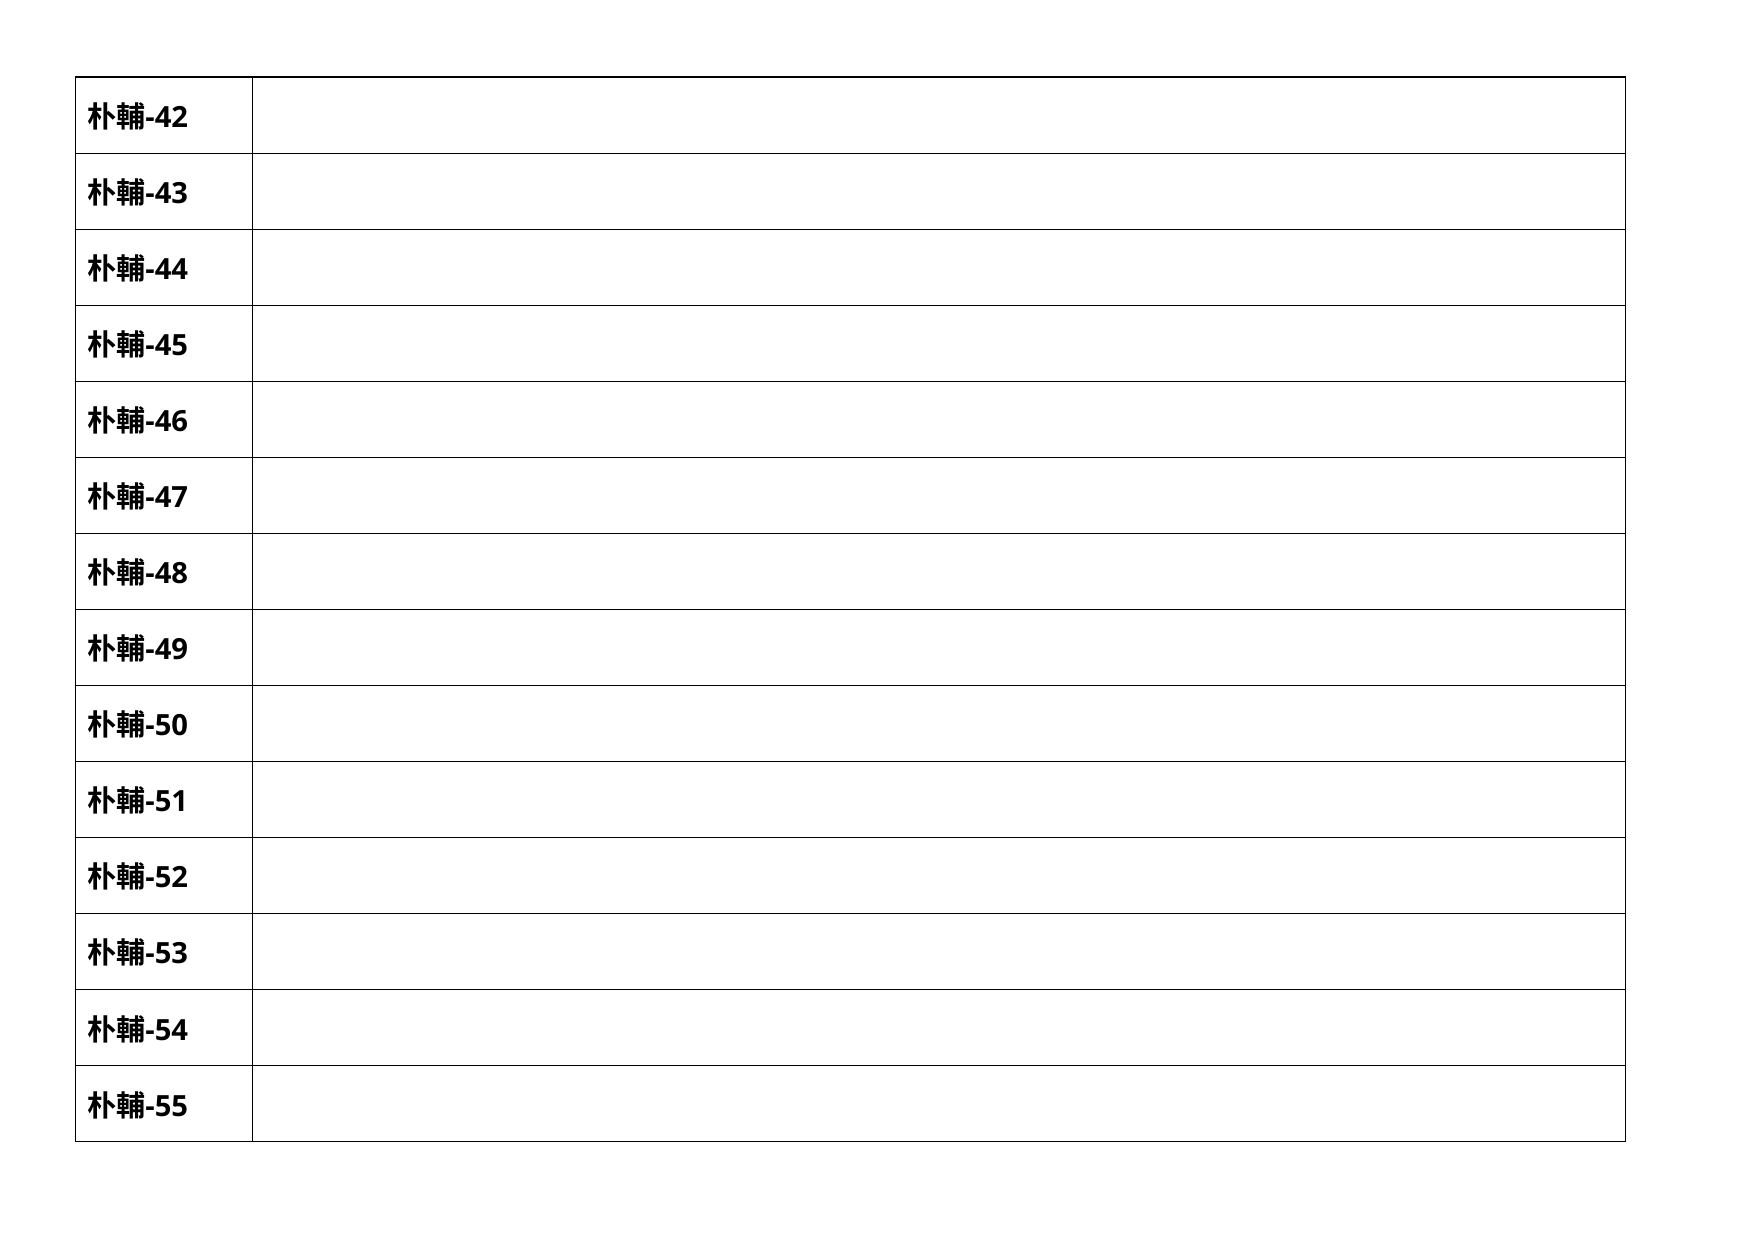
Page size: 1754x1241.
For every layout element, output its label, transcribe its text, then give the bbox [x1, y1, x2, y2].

table_cell 朴輔-49 [76, 610, 252, 685]
table_cell [253, 534, 1625, 609]
table_cell 朴輔-52 [76, 838, 252, 913]
table_cell 朴輔-51 [76, 762, 252, 837]
table_cell [253, 1066, 1625, 1141]
table_cell 朴輔-42 [76, 78, 252, 152]
table_cell [253, 610, 1625, 685]
table_cell [253, 838, 1625, 913]
table_cell [253, 458, 1625, 533]
table_cell 朴輔-50 [76, 686, 252, 761]
table_cell [253, 154, 1625, 228]
table_cell [253, 762, 1625, 837]
table_cell 朴輔-44 [76, 230, 252, 304]
table_cell 朴輔-54 [76, 990, 252, 1065]
table_cell 朴輔-48 [76, 534, 252, 609]
table_cell 朴輔-55 [76, 1066, 252, 1141]
table_cell 朴輔-43 [76, 154, 252, 228]
table_cell [253, 230, 1625, 304]
table_cell [253, 990, 1625, 1065]
table_cell [253, 686, 1625, 761]
table_cell [253, 914, 1625, 989]
table_cell 朴輔-45 [76, 306, 252, 381]
table_cell 朴輔-47 [76, 458, 252, 533]
table_cell [253, 306, 1625, 381]
table_cell [253, 78, 1625, 152]
table_cell 朴輔-46 [76, 382, 252, 457]
table_cell 朴輔-53 [76, 914, 252, 989]
table_cell [253, 382, 1625, 457]
